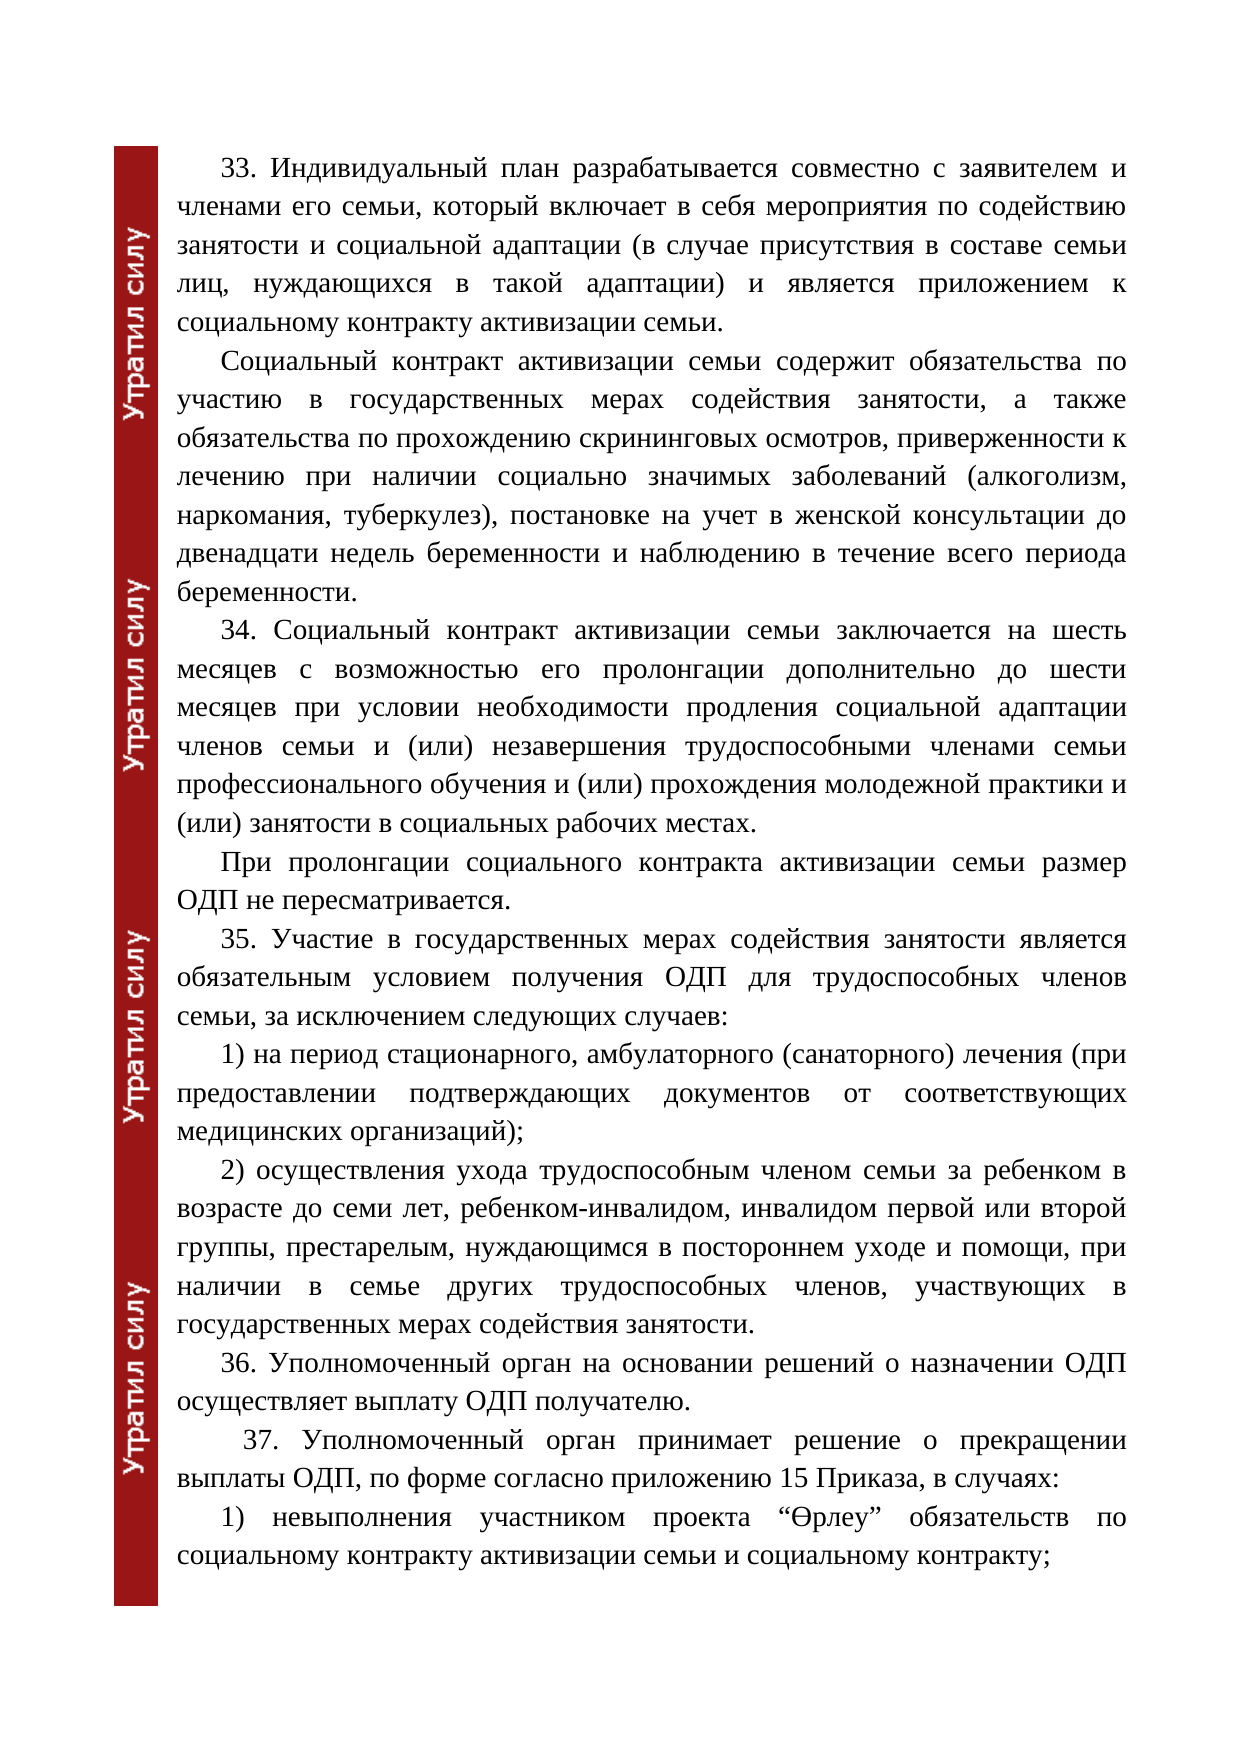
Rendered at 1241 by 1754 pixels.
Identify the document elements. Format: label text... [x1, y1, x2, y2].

picture [114, 146, 158, 150]
text 35. Участие в государственных мерах содействия занятости является обязательным условием получения ОДП для трудоспособных членов семьи, за исключением следующих случаев: [112, 921, 1128, 1031]
text Социальный контракт активизации семьи содержит обязательства по участию в государственных мерах содействия занятости, а также обязательства по прохождению скрининговых осмотров, приверженности к лечению при наличии социально значимых заболеваний (алкоголизм, наркомания, туберкулез), постановке на учет в женской консультации до двенадцати недель беременности и наблюдению в течение всего периода беременности. [112, 343, 1128, 607]
text 33. Индивидуальный план разрабатывается совместно с заявителем и членами его семьи, который включает в себя мероприятия по содействию занятости и социальной адаптации (в случае присутствия в составе семьи лиц, нуждающихся в такой адаптации) и является приложением к социальному контракту активизации семьи. [112, 150, 1128, 338]
text 1) невыполнения участником проекта “Өрлеу” обязательств по социальному контракту активизации семьи и социальному контракту; [112, 1499, 1128, 1571]
picture [114, 916, 158, 921]
text 2) осуществления ухода трудоспособным членом семьи за ребенком в возрасте до семи лет, ребенком-инвалидом, инвалидом первой или второй группы, престарелым, нуждающимся в постороннем уходе и помощи, при наличии в семье других трудоспособных членов, участвующих в государственных мерах содействия занятости. [112, 1152, 1128, 1340]
picture [114, 1417, 158, 1422]
picture [114, 338, 158, 343]
picture [114, 1571, 158, 1606]
picture [114, 1340, 158, 1345]
picture [114, 1147, 158, 1152]
text 34. Социальный контракт активизации семьи заключается на шесть месяцев с возможностью его пролонгации дополнительно до шести месяцев при условии необходимости продления социальной адаптации членов семьи и (или) незавершения трудоспособными членами семьи профессионального обучения и (или) прохождения молодежной практики и (или) занятости в социальных рабочих местах. [112, 612, 1128, 839]
picture [114, 1031, 158, 1036]
picture [114, 607, 158, 612]
picture [114, 839, 158, 844]
picture [114, 1494, 158, 1499]
text 37. Уполномоченный орган принимает решение о прекращении выплаты ОДП, по форме согласно приложению 15 Приказа, в случаях: [112, 1422, 1128, 1494]
text 1) на период стационарного, амбулаторного (санаторного) лечения (при предоставлении подтверждающих документов от соответствующих медицинских организаций); [112, 1036, 1128, 1147]
text При пролонгации социального контракта активизации семьи размер ОДП не пересматривается. [112, 844, 1128, 916]
text 36. Уполномоченный орган на основании решений о назначении ОДП осуществляет выплату ОДП получателю. [112, 1345, 1128, 1417]
